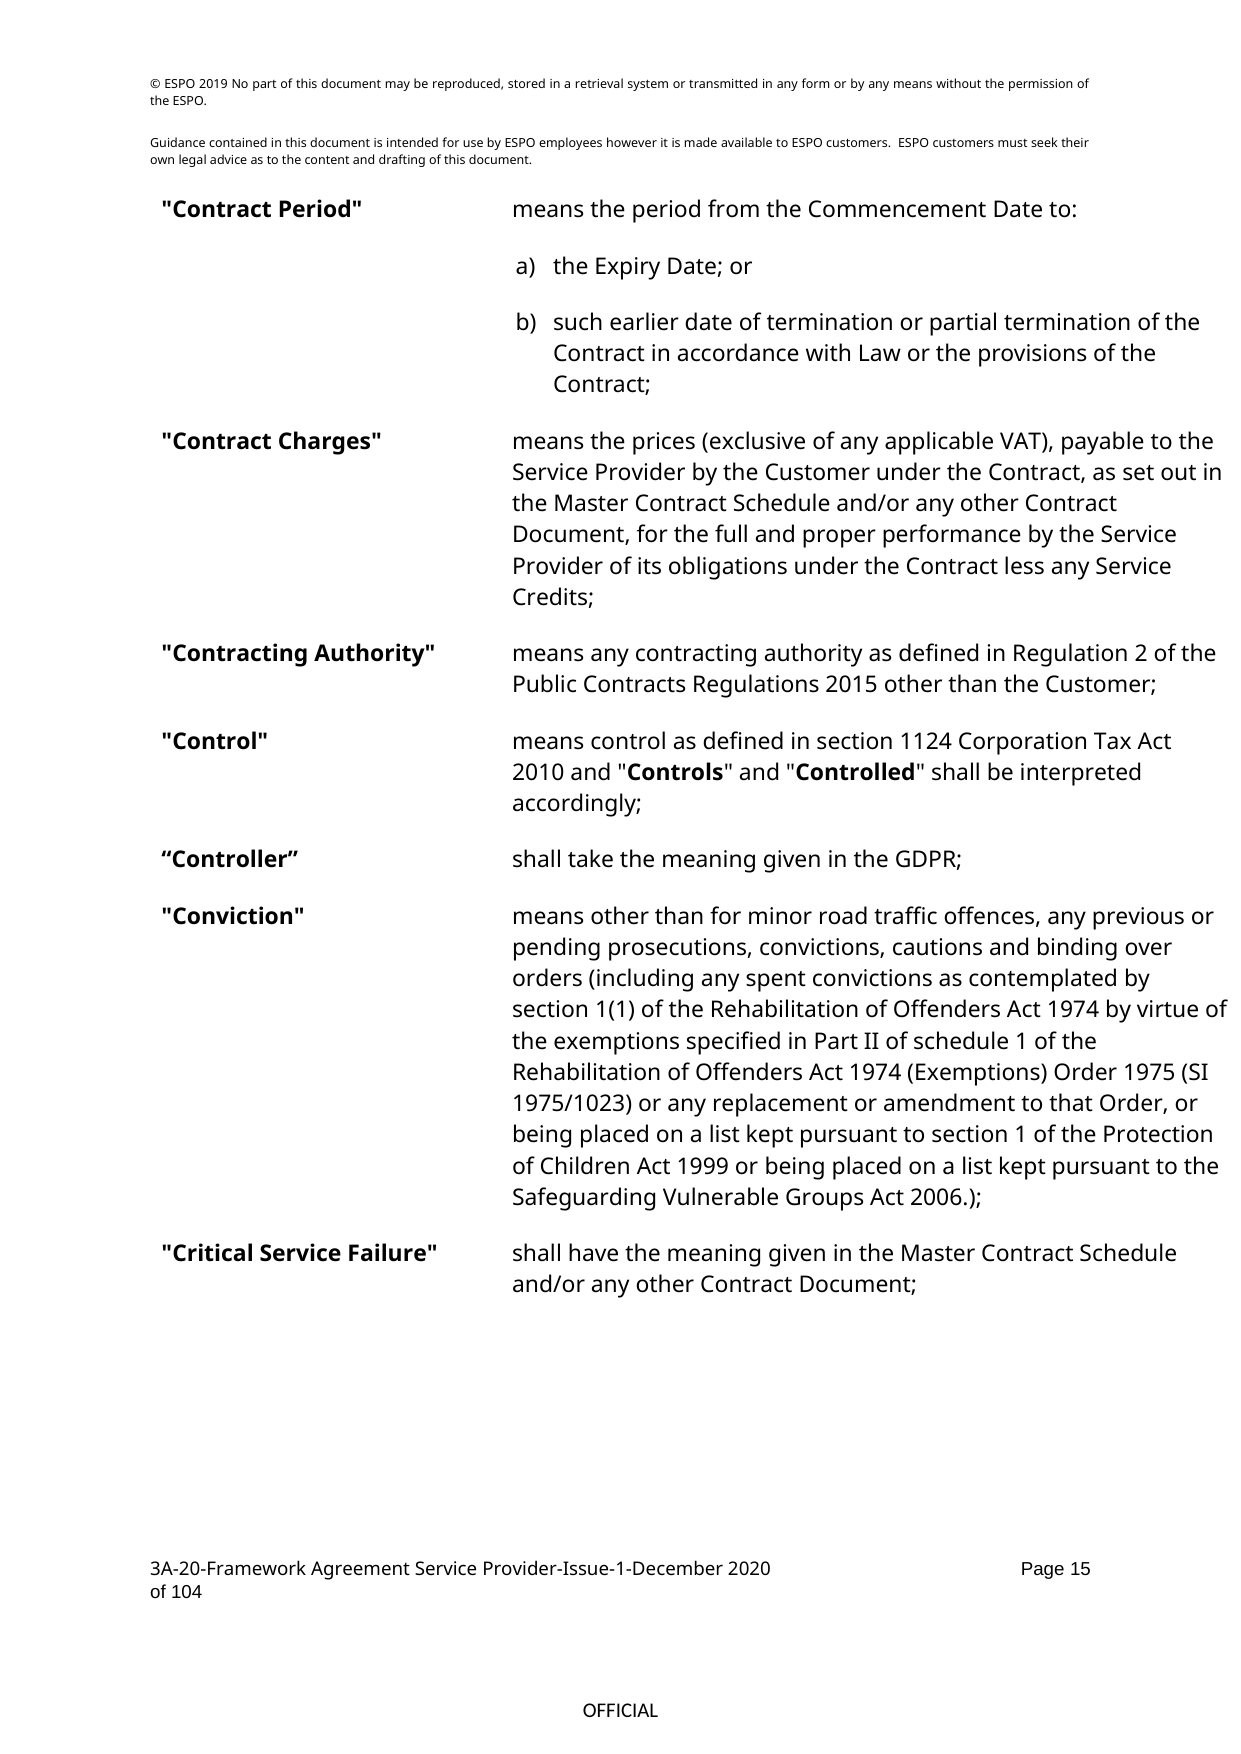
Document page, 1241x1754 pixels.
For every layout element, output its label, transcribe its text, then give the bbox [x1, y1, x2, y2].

table_cell "Contract Charges" [150, 425, 501, 637]
table_cell “Controller” [150, 843, 501, 899]
table_cell shall have the meaning given in the Master Contract Schedule and/or any other Contract Document; [501, 1237, 1240, 1324]
table_cell means the period from the Commencement Date to: the Expiry Date; or such earlier date of termination or partial termination of the Contract in accordance with Law or the provisions of the Contract; [501, 193, 1240, 424]
table_cell "Contracting Authority" [150, 637, 501, 724]
table_cell "Contract Period" [150, 193, 501, 424]
table_cell means the prices (exclusive of any applicable VAT), payable to the Service Provider by the Customer under the Contract, as set out in the Master Contract Schedule and/or any other Contract Document, for the full and proper performance by the Service Provider of its obligations under the Contract less any Service Credits; [501, 425, 1240, 637]
table_cell "Conviction" [150, 900, 501, 1237]
table_cell "Control" [150, 725, 501, 843]
table_cell "Critical Service Failure" [150, 1237, 501, 1324]
table_cell shall take the meaning given in the GDPR; [501, 843, 1240, 899]
table_cell means control as defined in section 1124 Corporation Tax Act 2010 and "Controls" and "Controlled" shall be interpreted accordingly; [501, 725, 1240, 843]
table_cell means any contracting authority as defined in Regulation 2 of the Public Contracts Regulations 2015 other than the Customer; [501, 637, 1240, 724]
table_cell means other than for minor road traffic offences, any previous or pending prosecutions, convictions, cautions and binding over orders (including any spent convictions as contemplated by section 1(1) of the Rehabilitation of Offenders Act 1974 by virtue of the exemptions specified in Part II of schedule 1 of the Rehabilitation of Offenders Act 1974 (Exemptions) Order 1975 (SI 1975/1023) or any replacement or amendment to that Order, or being placed on a list kept pursuant to section 1 of the Protection of Children Act 1999 or being placed on a list kept pursuant to the Safeguarding Vulnerable Groups Act 2006.); [501, 900, 1240, 1237]
